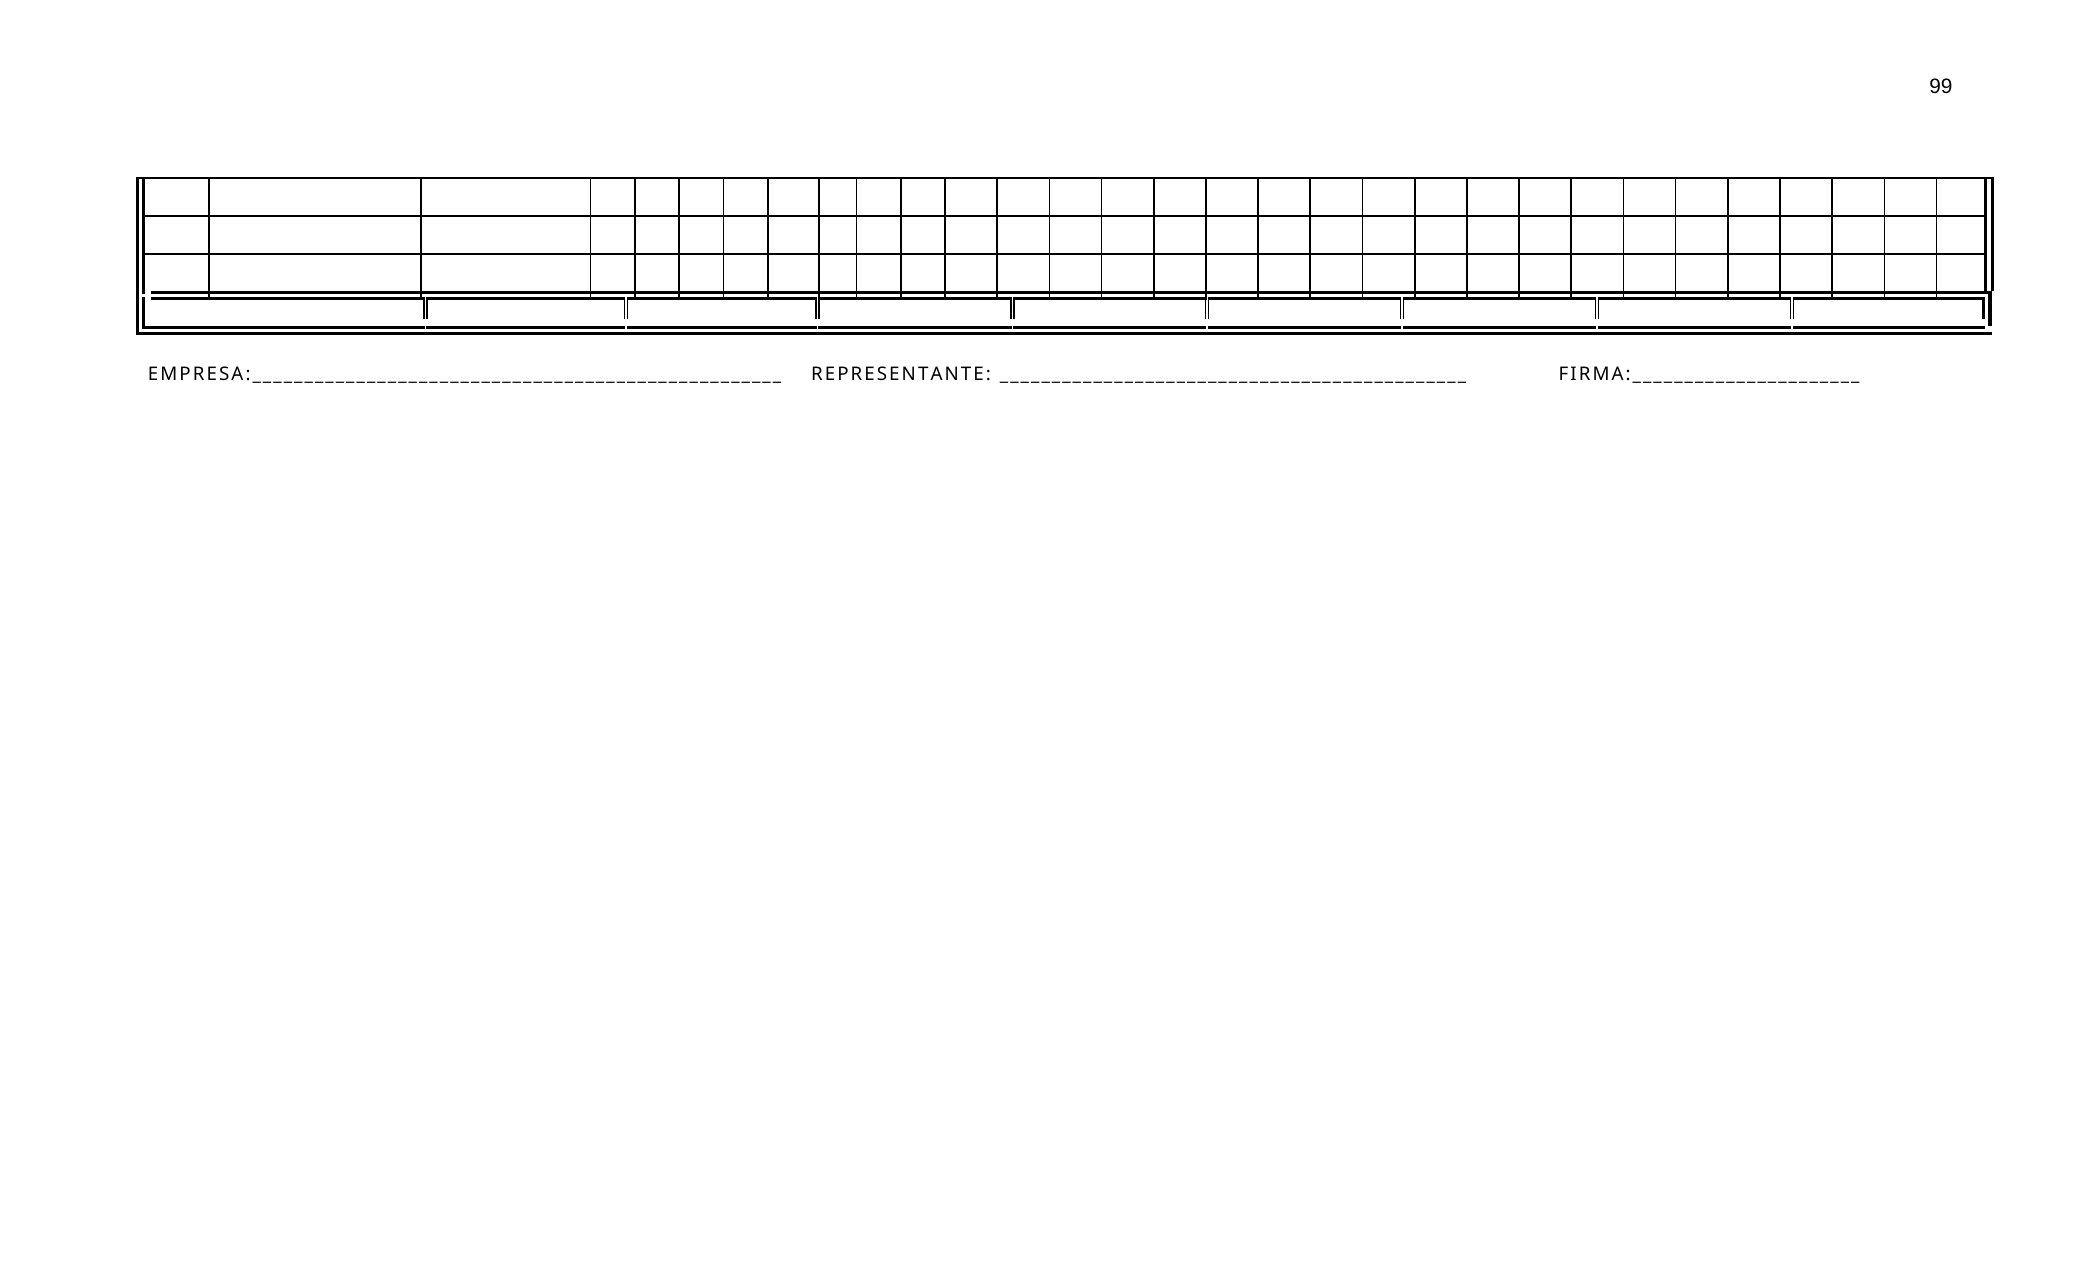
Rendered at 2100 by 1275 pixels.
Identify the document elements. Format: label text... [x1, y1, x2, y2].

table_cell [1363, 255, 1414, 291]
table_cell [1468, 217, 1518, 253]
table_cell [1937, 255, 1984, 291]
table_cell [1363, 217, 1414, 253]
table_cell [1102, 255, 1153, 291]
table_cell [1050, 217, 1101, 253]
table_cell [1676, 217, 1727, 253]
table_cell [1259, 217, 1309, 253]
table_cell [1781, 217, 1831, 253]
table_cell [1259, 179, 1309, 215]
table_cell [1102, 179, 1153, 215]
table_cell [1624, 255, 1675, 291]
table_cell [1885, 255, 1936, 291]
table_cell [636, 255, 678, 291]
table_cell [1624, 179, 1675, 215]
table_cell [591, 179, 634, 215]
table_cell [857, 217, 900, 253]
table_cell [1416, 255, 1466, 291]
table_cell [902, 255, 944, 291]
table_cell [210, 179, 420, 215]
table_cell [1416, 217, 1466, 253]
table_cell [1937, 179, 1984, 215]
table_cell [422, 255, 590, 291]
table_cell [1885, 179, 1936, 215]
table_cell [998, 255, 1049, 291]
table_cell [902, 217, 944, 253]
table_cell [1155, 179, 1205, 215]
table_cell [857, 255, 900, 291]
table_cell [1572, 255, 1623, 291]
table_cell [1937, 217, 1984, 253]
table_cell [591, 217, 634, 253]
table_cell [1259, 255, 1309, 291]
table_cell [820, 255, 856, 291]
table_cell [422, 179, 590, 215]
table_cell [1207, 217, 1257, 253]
text EMPRESA:___________________________________________________ REPRESENTANTE: _____________________________________________ FIRMA:______________________ [148, 360, 1952, 386]
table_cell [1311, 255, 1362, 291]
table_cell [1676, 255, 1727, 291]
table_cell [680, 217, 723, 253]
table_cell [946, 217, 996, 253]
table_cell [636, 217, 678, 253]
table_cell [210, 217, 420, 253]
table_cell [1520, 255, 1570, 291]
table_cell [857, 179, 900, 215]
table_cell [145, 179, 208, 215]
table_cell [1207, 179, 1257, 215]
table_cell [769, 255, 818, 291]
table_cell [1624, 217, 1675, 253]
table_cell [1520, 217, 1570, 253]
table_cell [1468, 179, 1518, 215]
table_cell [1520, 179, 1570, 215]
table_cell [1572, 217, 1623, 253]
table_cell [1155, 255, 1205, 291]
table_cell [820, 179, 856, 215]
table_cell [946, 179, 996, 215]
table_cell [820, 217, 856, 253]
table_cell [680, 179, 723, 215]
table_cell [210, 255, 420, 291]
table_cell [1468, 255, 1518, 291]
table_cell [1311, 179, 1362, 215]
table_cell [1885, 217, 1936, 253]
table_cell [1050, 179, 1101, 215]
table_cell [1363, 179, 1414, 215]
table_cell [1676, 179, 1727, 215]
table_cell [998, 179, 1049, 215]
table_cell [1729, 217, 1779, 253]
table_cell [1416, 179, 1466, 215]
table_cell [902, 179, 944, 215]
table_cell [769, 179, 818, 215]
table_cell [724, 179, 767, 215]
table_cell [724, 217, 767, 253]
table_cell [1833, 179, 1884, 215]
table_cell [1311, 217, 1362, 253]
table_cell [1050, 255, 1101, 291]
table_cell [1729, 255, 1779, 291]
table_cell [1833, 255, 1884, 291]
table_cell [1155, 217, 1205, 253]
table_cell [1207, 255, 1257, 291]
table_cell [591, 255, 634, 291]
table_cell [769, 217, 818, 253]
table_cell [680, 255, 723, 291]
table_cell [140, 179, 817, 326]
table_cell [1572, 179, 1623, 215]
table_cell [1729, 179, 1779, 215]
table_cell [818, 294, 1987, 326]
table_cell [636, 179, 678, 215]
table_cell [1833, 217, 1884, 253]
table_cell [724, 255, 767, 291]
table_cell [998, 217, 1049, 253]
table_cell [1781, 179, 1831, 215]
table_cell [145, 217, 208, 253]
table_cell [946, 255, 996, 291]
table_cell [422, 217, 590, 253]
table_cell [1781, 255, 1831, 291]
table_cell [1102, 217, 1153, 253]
